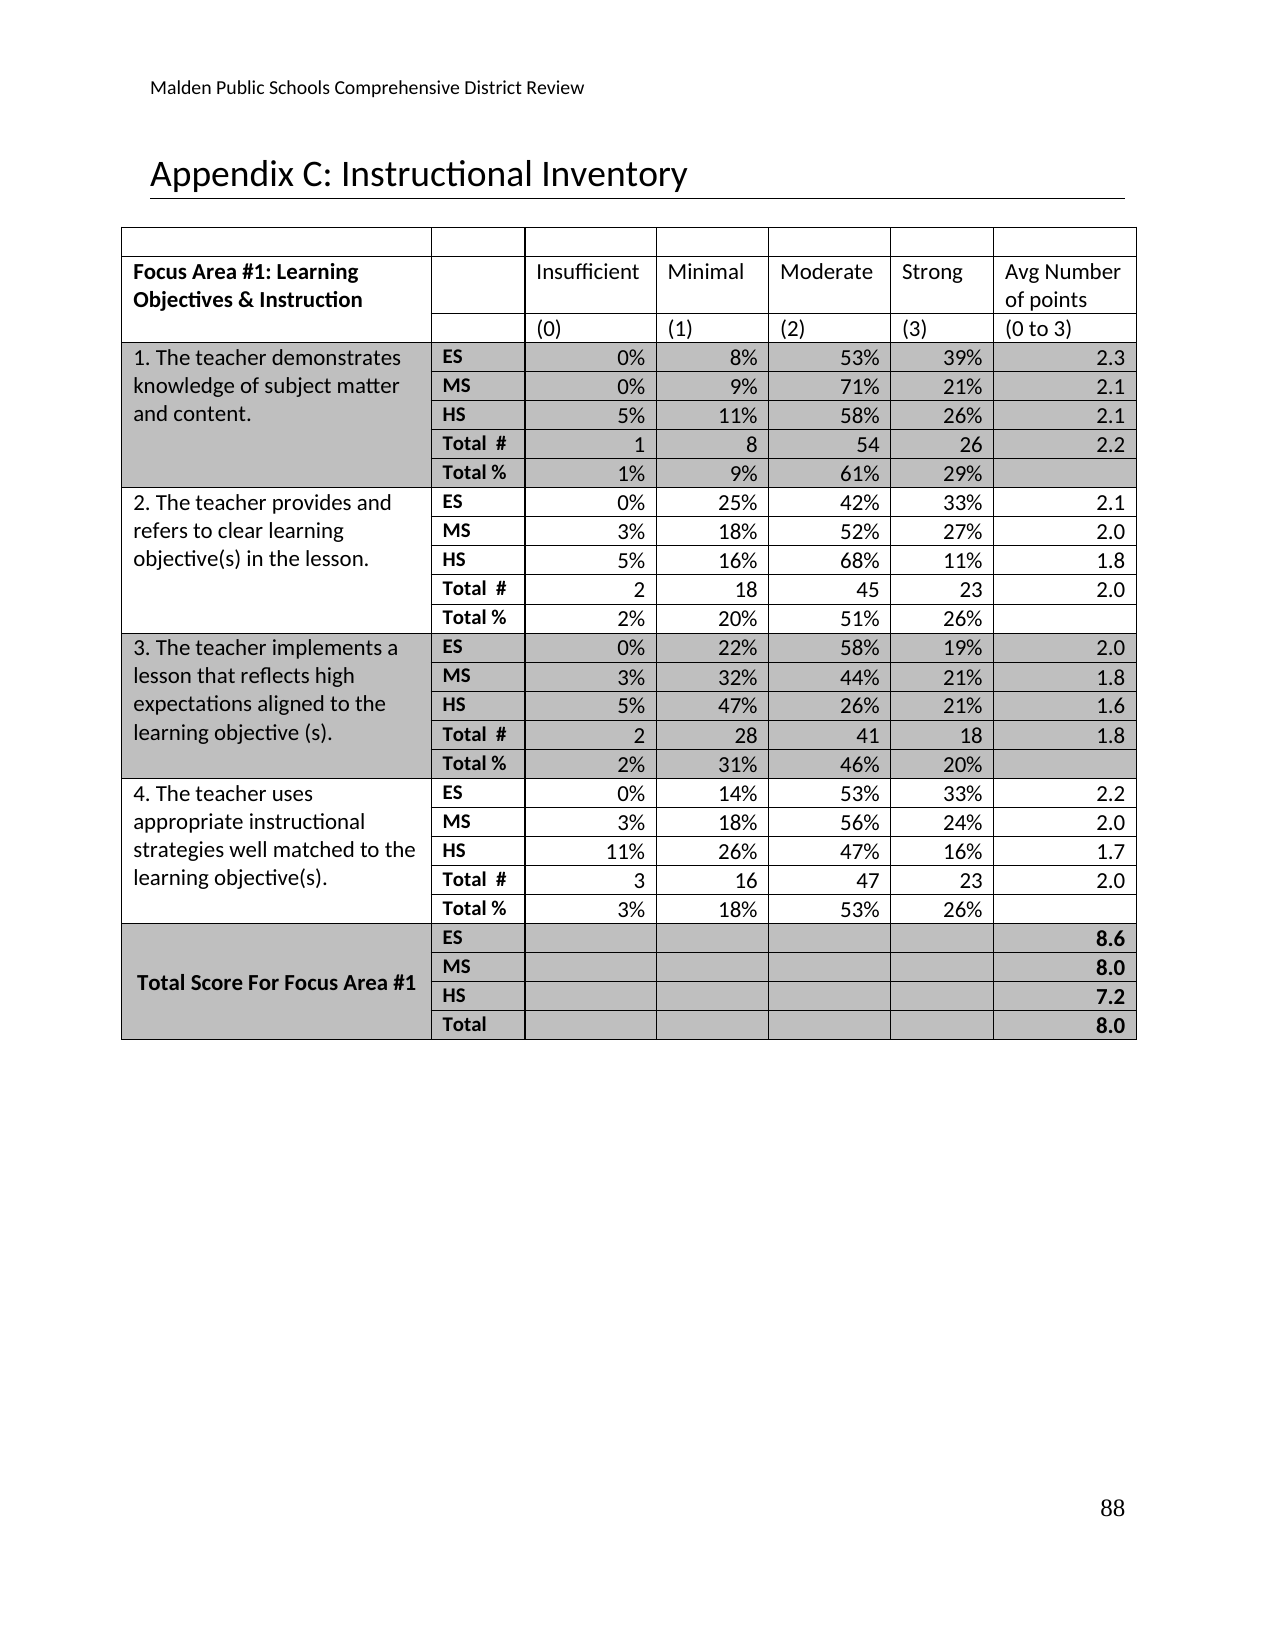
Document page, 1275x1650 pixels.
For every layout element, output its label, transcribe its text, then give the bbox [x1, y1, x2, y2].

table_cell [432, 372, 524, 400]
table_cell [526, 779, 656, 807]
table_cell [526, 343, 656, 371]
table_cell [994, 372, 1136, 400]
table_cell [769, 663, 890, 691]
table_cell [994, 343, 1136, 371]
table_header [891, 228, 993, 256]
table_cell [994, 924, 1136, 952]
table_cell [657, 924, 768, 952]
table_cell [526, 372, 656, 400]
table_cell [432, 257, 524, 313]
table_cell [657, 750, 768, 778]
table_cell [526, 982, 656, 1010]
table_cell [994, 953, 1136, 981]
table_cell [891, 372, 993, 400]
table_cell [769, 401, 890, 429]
text Appendix C: Instructional Inventory [150, 150, 1125, 198]
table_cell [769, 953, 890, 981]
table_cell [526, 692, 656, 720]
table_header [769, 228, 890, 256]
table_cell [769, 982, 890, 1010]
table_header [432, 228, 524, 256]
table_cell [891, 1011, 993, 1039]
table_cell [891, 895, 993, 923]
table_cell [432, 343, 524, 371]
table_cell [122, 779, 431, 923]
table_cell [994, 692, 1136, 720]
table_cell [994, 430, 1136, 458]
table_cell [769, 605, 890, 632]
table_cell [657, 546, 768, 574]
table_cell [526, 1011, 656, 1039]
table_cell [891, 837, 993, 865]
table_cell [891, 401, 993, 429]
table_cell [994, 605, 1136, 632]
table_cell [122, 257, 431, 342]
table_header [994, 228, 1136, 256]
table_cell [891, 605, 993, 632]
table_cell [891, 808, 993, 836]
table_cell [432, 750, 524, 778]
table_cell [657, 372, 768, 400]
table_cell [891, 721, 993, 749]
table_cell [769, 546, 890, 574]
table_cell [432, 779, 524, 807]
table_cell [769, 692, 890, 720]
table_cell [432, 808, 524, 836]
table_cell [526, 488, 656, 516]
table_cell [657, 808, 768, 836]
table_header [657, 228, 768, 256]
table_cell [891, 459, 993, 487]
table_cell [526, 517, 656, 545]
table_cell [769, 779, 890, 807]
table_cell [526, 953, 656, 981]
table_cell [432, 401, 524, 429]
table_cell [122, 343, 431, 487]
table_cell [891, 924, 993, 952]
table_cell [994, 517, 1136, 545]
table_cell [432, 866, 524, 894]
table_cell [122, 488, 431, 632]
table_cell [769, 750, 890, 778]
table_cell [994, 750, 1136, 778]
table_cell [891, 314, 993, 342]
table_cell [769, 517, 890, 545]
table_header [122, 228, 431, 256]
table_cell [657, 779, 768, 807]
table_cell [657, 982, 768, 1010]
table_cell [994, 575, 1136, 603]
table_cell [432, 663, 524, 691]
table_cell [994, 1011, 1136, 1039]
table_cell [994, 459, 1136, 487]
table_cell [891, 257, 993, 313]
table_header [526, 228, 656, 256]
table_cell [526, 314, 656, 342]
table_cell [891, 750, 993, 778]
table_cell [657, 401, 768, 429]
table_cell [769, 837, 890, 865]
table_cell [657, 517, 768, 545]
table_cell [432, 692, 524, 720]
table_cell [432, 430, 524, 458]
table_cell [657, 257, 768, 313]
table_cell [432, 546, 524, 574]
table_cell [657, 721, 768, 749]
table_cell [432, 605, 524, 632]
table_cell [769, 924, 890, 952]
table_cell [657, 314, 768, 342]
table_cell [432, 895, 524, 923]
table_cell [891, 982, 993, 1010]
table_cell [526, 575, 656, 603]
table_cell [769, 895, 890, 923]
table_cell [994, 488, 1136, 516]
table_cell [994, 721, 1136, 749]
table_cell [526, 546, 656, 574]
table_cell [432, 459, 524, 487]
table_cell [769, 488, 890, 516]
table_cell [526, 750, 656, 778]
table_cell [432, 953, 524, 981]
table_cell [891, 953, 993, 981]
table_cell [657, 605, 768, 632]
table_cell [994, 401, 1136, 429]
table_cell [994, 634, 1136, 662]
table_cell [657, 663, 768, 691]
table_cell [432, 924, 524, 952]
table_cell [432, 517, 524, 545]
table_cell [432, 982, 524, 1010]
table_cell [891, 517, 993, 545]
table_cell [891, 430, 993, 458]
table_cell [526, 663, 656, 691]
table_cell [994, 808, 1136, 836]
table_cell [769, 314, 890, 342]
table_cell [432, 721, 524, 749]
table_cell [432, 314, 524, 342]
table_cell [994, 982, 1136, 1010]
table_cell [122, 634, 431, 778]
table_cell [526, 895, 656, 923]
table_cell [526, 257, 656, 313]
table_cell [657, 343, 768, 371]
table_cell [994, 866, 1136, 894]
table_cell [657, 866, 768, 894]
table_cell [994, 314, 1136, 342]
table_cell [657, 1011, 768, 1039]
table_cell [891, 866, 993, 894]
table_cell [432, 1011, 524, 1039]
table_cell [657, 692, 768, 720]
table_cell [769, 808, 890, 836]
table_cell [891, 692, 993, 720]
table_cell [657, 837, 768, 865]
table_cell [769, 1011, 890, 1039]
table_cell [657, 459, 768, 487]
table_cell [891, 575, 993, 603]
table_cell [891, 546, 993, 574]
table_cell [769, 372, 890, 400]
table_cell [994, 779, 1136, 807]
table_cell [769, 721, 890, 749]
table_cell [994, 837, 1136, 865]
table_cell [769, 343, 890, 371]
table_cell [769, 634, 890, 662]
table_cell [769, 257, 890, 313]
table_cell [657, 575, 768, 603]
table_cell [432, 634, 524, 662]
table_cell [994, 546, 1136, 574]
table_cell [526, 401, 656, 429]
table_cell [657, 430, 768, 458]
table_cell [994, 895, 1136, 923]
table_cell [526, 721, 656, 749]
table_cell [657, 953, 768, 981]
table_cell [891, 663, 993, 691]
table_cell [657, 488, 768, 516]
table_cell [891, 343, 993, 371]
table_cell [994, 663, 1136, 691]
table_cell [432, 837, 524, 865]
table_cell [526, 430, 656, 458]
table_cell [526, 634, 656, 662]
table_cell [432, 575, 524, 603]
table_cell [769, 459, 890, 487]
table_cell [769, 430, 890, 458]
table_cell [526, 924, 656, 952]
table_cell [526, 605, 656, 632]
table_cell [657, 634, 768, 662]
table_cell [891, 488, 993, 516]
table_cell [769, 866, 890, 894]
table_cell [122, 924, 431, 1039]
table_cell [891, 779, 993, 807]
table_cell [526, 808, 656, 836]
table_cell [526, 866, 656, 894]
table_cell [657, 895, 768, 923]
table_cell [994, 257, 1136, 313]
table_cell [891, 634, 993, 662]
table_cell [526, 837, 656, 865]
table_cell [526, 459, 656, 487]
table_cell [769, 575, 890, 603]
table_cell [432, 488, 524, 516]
